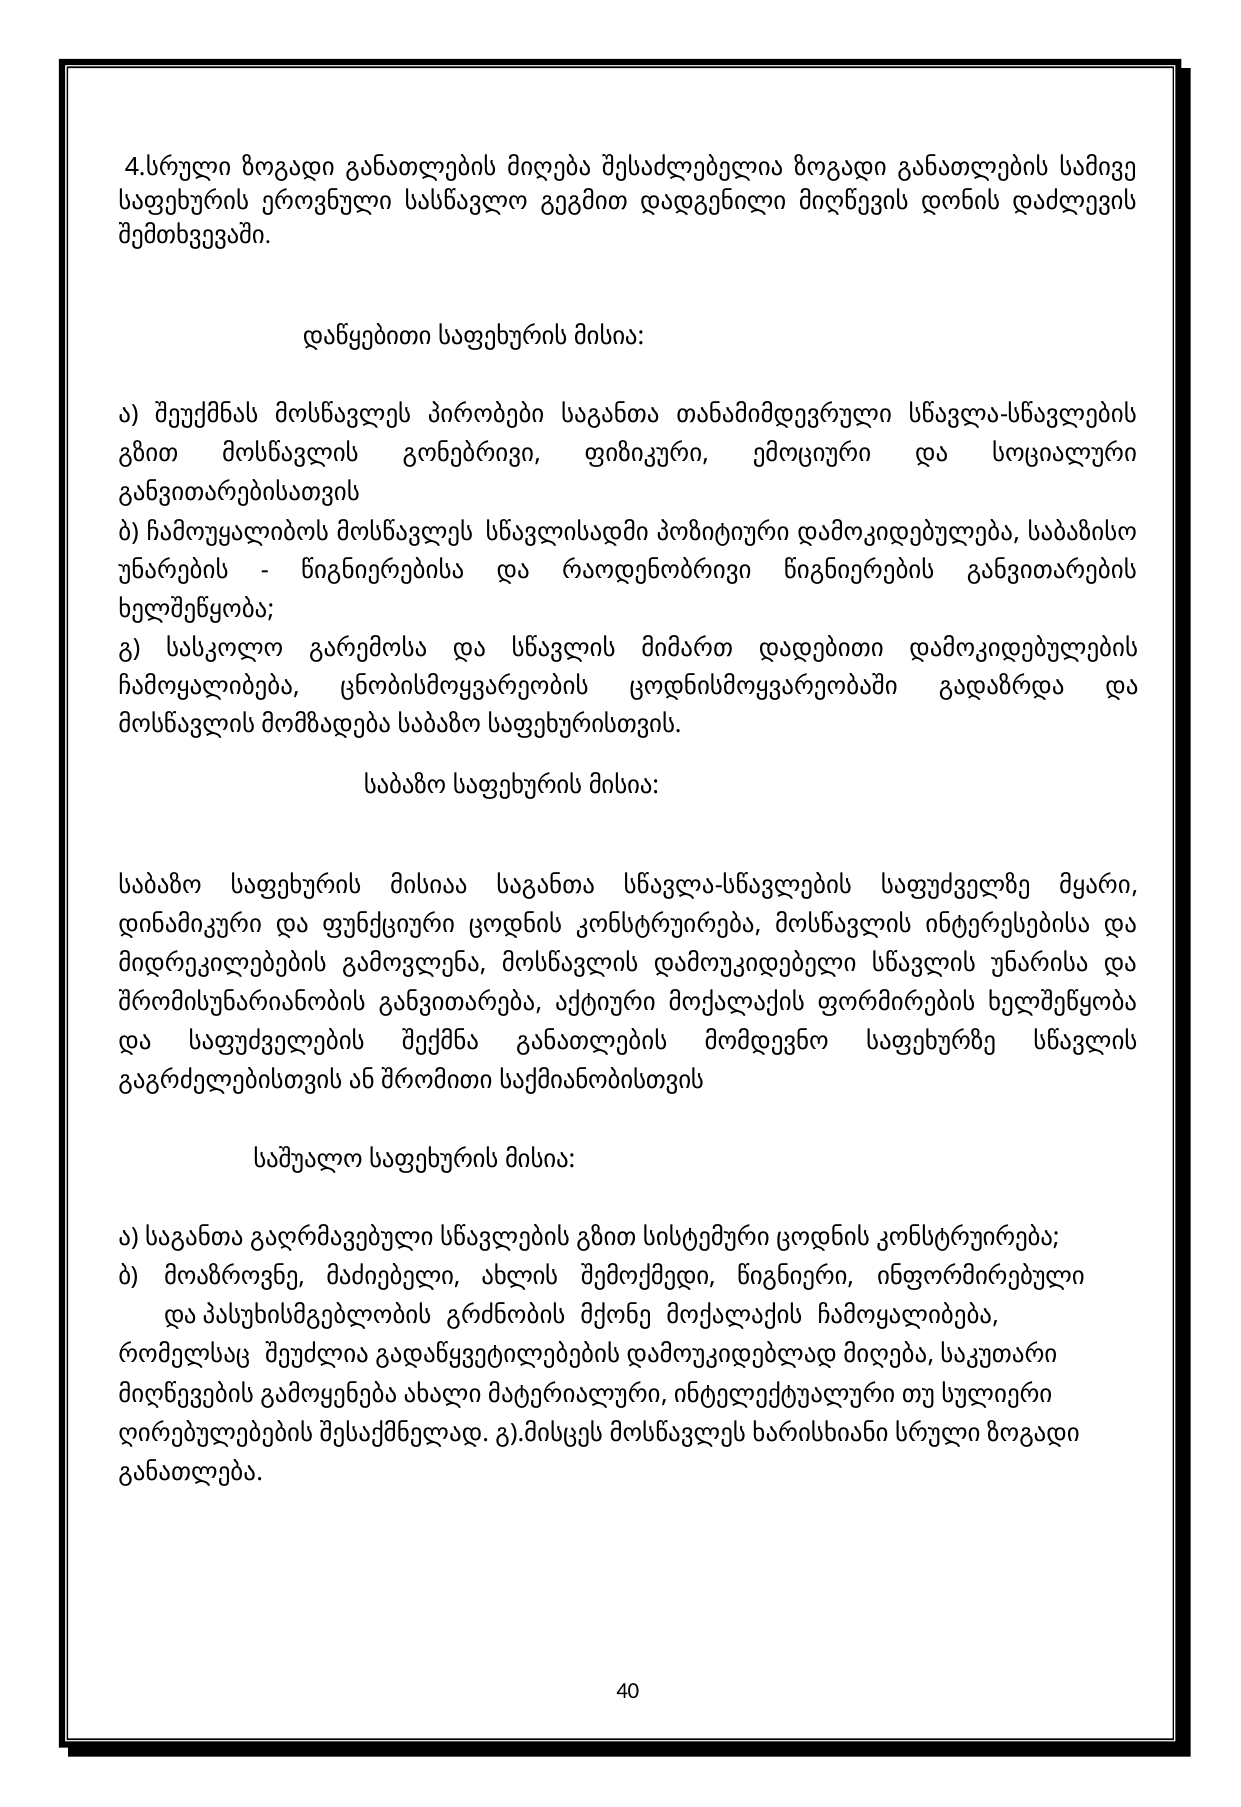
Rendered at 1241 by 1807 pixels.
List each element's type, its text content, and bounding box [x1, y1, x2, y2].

text დაწყებითი საფეხურის მისია: [303, 317, 1169, 352]
text ა) შეუქმნას მოსწავლეს პირობები საგანთა თანამიმდევრული სწავლა-სწავლების გზით მოსწავლის გონებრივი, ფიზიკური, ემოციური და სოციალური განვითარებისათვის [118, 396, 1137, 508]
text ბ) ჩამოუყალიბოს მოსწავლეს სწავლისადმი პოზიტიური დამოკიდებულება, საბაზისო უნარების - წიგნიერებისა და რაოდენობრივი წიგნიერების განვითარების ხელშეწყობა; [118, 513, 1137, 624]
text საბაზო საფეხურის მისიაა საგანთა სწავლა-სწავლების საფუძველზე მყარი, დინამიკური და ფუნქციური ცოდნის კონსტრუირება, მოსწავლის ინტერესებისა და მიდრეკილებების გამოვლენა, მოსწავლის დამოუკიდებელი სწავლის უნარისა და შრომისუნარიანობის განვითარება, აქტიური მოქალაქის ფორმირების ხელშეწყობა და საფუძველების შექმნა განათლების მომდევნო საფეხურზე სწავლის გაგრძელებისთვის ან შრომითი საქმიანობისთვის [118, 866, 1138, 1096]
text საშუალო საფეხურის მისია: [253, 1141, 1169, 1174]
text საბაზო საფეხურის მისია: [364, 766, 1169, 801]
text გ) სასკოლო გარემოსა და სწავლის მიმართ დადებითი დამოკიდებულების ჩამოყალიბება, ცნობისმოყვარეობის ცოდნისმოყვარეობაში გადაზრდა და მოსწავლის მომზადება საბაზო საფეხურისთვის. [118, 629, 1138, 740]
text ბ) მოაზროვნე, მაძიებელი, ახლის შემოქმედი, წიგნიერი, ინფორმირებული და პასუხისმგებლობის გრძნობის მქონე მოქალაქის ჩამოყალიბება, რომელსაც შეუძლია გადაწყვეტილებების დამოუკიდებლად მიღება, საკუთარი მიღწევების გამოყენება ახალი მატერიალური, ინტელექტუალური თუ სულიერი ღირებულებების შესაქმნელად. გ).მისცეს მოსწავლეს ხარისხიანი სრული ზოგადი განათლება. [118, 1258, 1137, 1488]
text ა) საგანთა გაღრმავებული სწავლების გზით სისტემური ცოდნის კონსტრუირება; [118, 1218, 1169, 1253]
text 4.სრული ზოგადი განათლების მიღება შესაძლებელია ზოგადი განათლების სამივე საფეხურის ეროვნული სასწავლო გეგმით დადგენილი მიღწევის დონის დაძლევის შემთხვევაში. [118, 149, 1138, 251]
